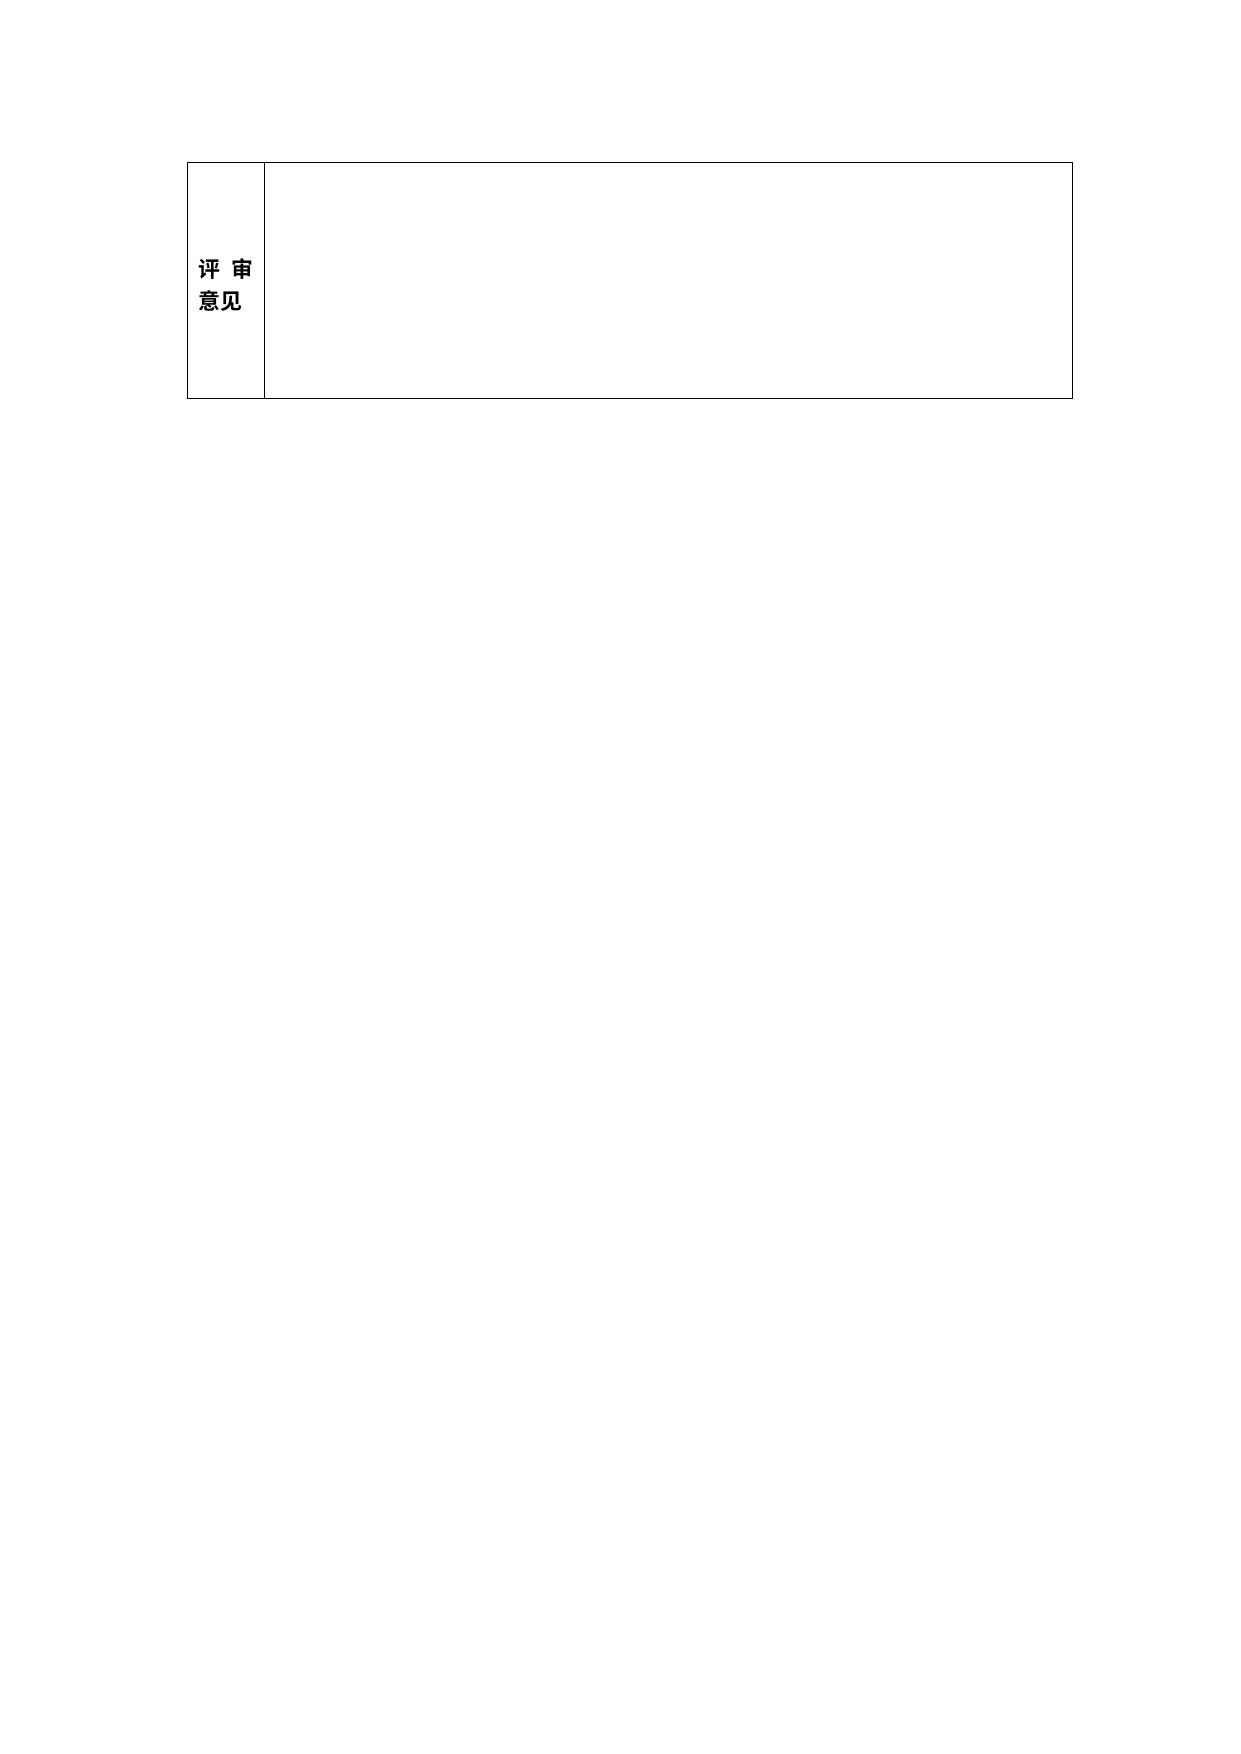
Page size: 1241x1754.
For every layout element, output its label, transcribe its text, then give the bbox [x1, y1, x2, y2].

table_cell [265, 163, 1072, 398]
table_cell 评审意见 [188, 163, 264, 398]
